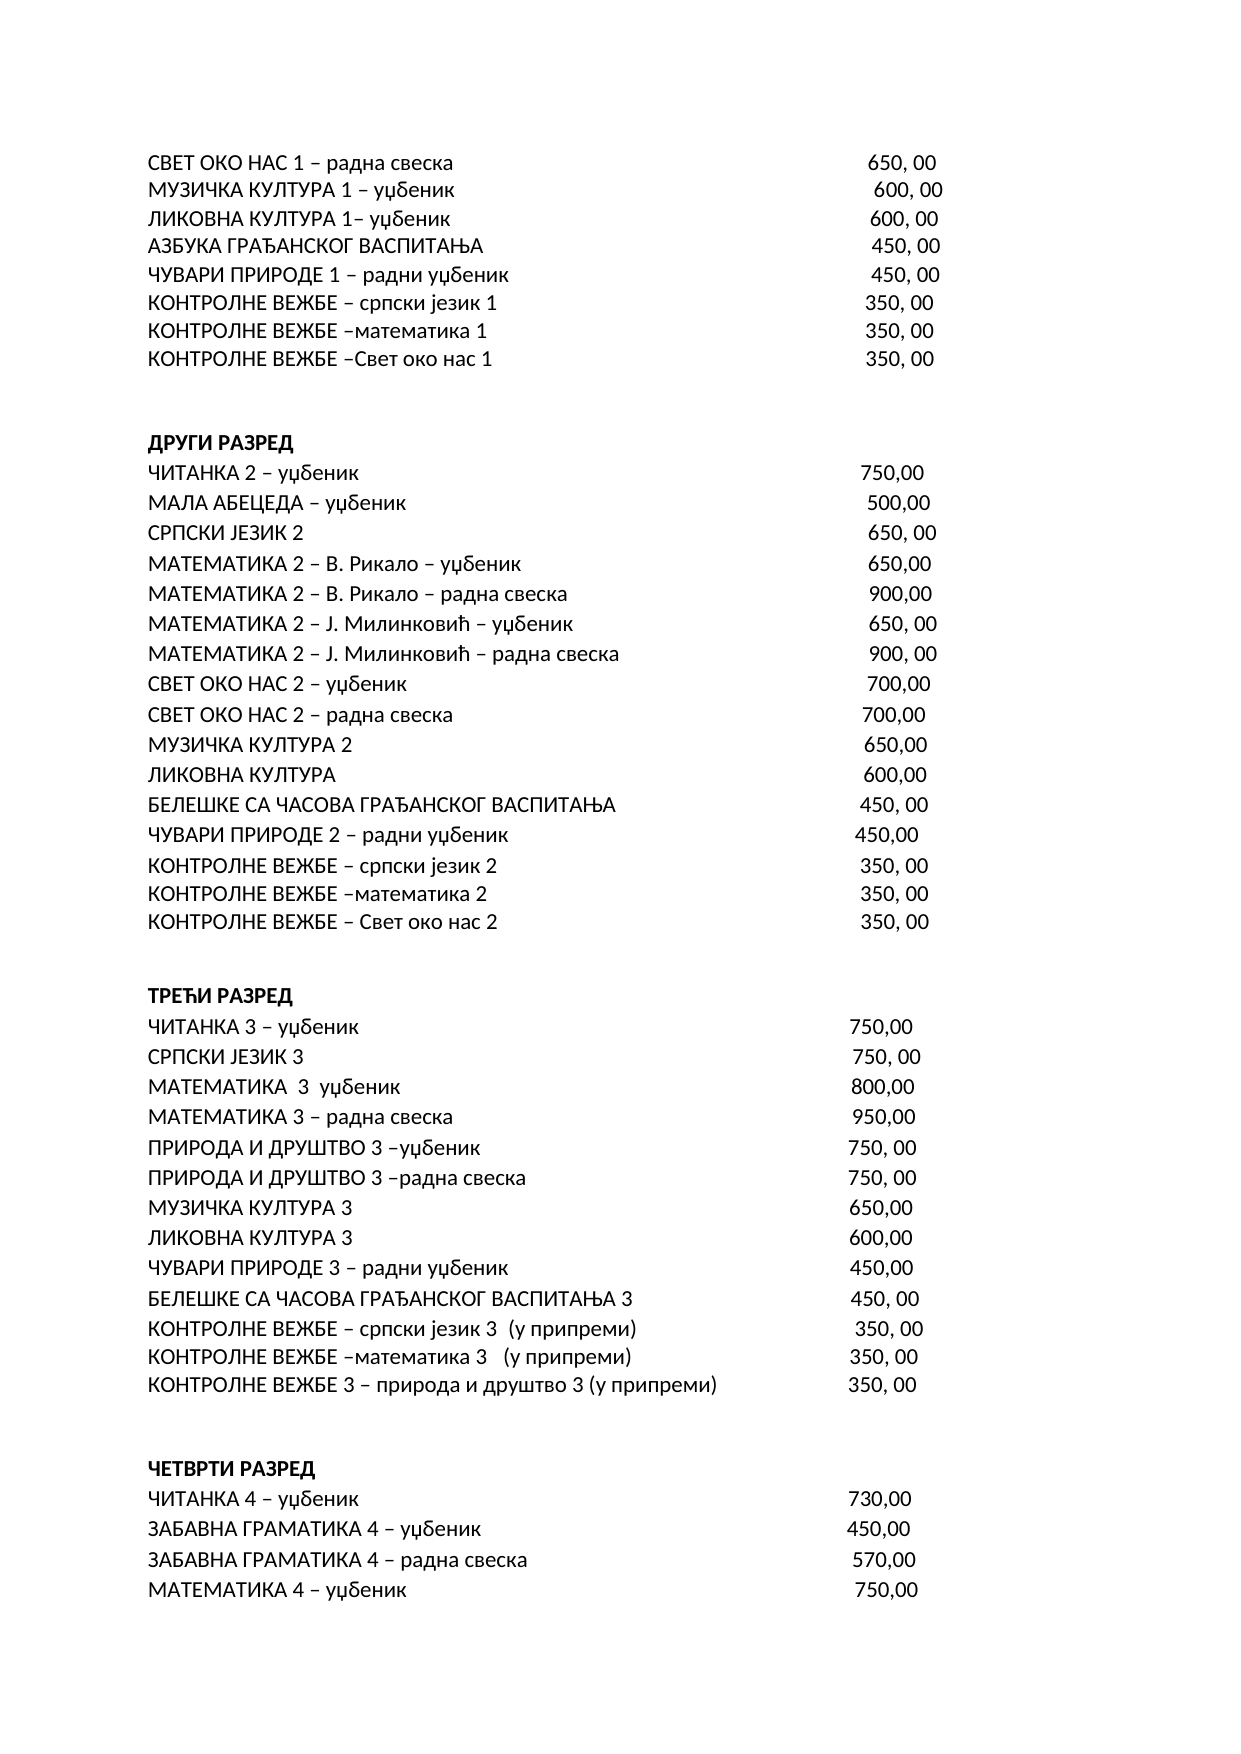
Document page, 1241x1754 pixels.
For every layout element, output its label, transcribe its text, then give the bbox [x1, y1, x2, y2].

text КОНТРОЛНЕ ВЕЖБЕ –математика 2 350, 00 [148, 879, 1093, 907]
text ДРУГИ РАЗРЕД [148, 428, 1093, 456]
text ЧИТАНКА 4 – уџбеник 730,00 [148, 1484, 1093, 1512]
text ЧУВАРИ ПРИРОДЕ 1 – радни уџбеник 450, 00 [148, 260, 1093, 288]
text МУЗИЧКА КУЛТУРА 1 – уџбеник 600, 00 [148, 176, 1093, 204]
text ЧЕТВРТИ РАЗРЕД [148, 1454, 1093, 1482]
text МАТЕМАТИКА 3 уџбеник 800,00 [148, 1072, 1093, 1100]
text МАТЕМАТИКА 2 – Ј. Милинковић – уџбеник 650, 00 МАТЕМАТИКА 2 – Ј. Милинковић – радна свеска 900, 00 [148, 609, 1093, 667]
text СВЕТ ОКО НАС 2 – уџбеник 700,00 [148, 669, 1093, 697]
text БЕЛЕШКЕ СА ЧАСОВА ГРАЂАНСКОГ ВАСПИТАЊА 3 450, 00 [148, 1284, 1093, 1312]
text ЗАБАВНА ГРАМАТИКА 4 – радна свеска 570,00 [148, 1545, 1093, 1573]
text МАЛА АБЕЦЕДА – уџбеник 500,00 [148, 488, 1093, 516]
text ЧУВАРИ ПРИРОДЕ 3 – радни уџбеник 450,00 [148, 1253, 1093, 1282]
text КОНТРОЛНЕ ВЕЖБЕ –математика 1 350, 00 [148, 316, 1093, 344]
text ПРИРОДА И ДРУШТВО 3 –уџбеник 750, 00 [148, 1133, 1093, 1161]
text КОНТРОЛНЕ ВЕЖБЕ – српски језик 2 350, 00 [148, 851, 1093, 879]
text КОНТРОЛНЕ ВЕЖБЕ – српски језик 3 (у припреми) 350, 00 [148, 1314, 1093, 1342]
text КОНТРОЛНЕ ВЕЖБЕ –математика 3 (у припреми) 350, 00 [148, 1342, 1093, 1370]
text МАТЕМАТИКА 4 – уџбеник 750,00 [148, 1575, 1093, 1603]
text КОНТРОЛНЕ ВЕЖБЕ – српски језик 1 350, 00 [148, 288, 1093, 316]
text ЛИКОВНА КУЛТУРА 1– уџбеник 600, 00 [148, 204, 1093, 232]
text МАТЕМАТИКА 2 – В. Рикало – уџбеник 650,00 [148, 549, 1093, 577]
text МУЗИЧКА КУЛТУРА 3 650,00 [148, 1193, 1093, 1221]
text ЛИКОВНА КУЛТУРА 600,00 [148, 760, 1093, 788]
text ТРЕЋИ РАЗРЕД ЧИТАНКА 3 – уџбеник 750,00 [148, 982, 1093, 1040]
text СРПСКИ ЈЕЗИК 3 750, 00 [148, 1042, 1093, 1070]
text СРПСКИ ЈЕЗИК 2 650, 00 [148, 518, 1093, 546]
text СВЕТ ОКО НАС 1 – радна свеска 650, 00 [148, 148, 1093, 176]
text ЧУВАРИ ПРИРОДЕ 2 – радни уџбеник 450,00 [148, 821, 1093, 848]
text КОНТРОЛНЕ ВЕЖБЕ – Свет око нас 2 350, 00 [148, 907, 1093, 935]
text БЕЛЕШКЕ СА ЧАСОВА ГРАЂАНСКОГ ВАСПИТАЊА 450, 00 [148, 790, 1093, 818]
text ЛИКОВНА КУЛТУРА 3 600,00 [148, 1223, 1093, 1251]
text КОНТРОЛНЕ ВЕЖБЕ 3 – природа и друштво 3 (у припреми) 350, 00 [148, 1370, 1093, 1398]
text ЧИТАНКА 2 – уџбеник 750,00 [148, 458, 1093, 486]
text МАТЕМАТИКА 3 – радна свеска 950,00 [148, 1102, 1093, 1131]
text МАТЕМАТИКА 2 – В. Рикало – радна свеска 900,00 [148, 579, 1093, 607]
text МУЗИЧКА КУЛТУРА 2 650,00 [148, 730, 1093, 758]
text СВЕТ ОКО НАС 2 – радна свеска 700,00 [148, 700, 1093, 728]
text ЗАБАВНА ГРАМАТИКА 4 – уџбеник 450,00 [148, 1514, 1093, 1542]
text АЗБУКА ГРАЂАНСКОГ ВАСПИТАЊА 450, 00 [148, 232, 1093, 260]
text КОНТРОЛНЕ ВЕЖБЕ –Свет око нас 1 350, 00 [148, 344, 1093, 372]
text ПРИРОДА И ДРУШТВО 3 –радна свеска 750, 00 [148, 1163, 1093, 1191]
